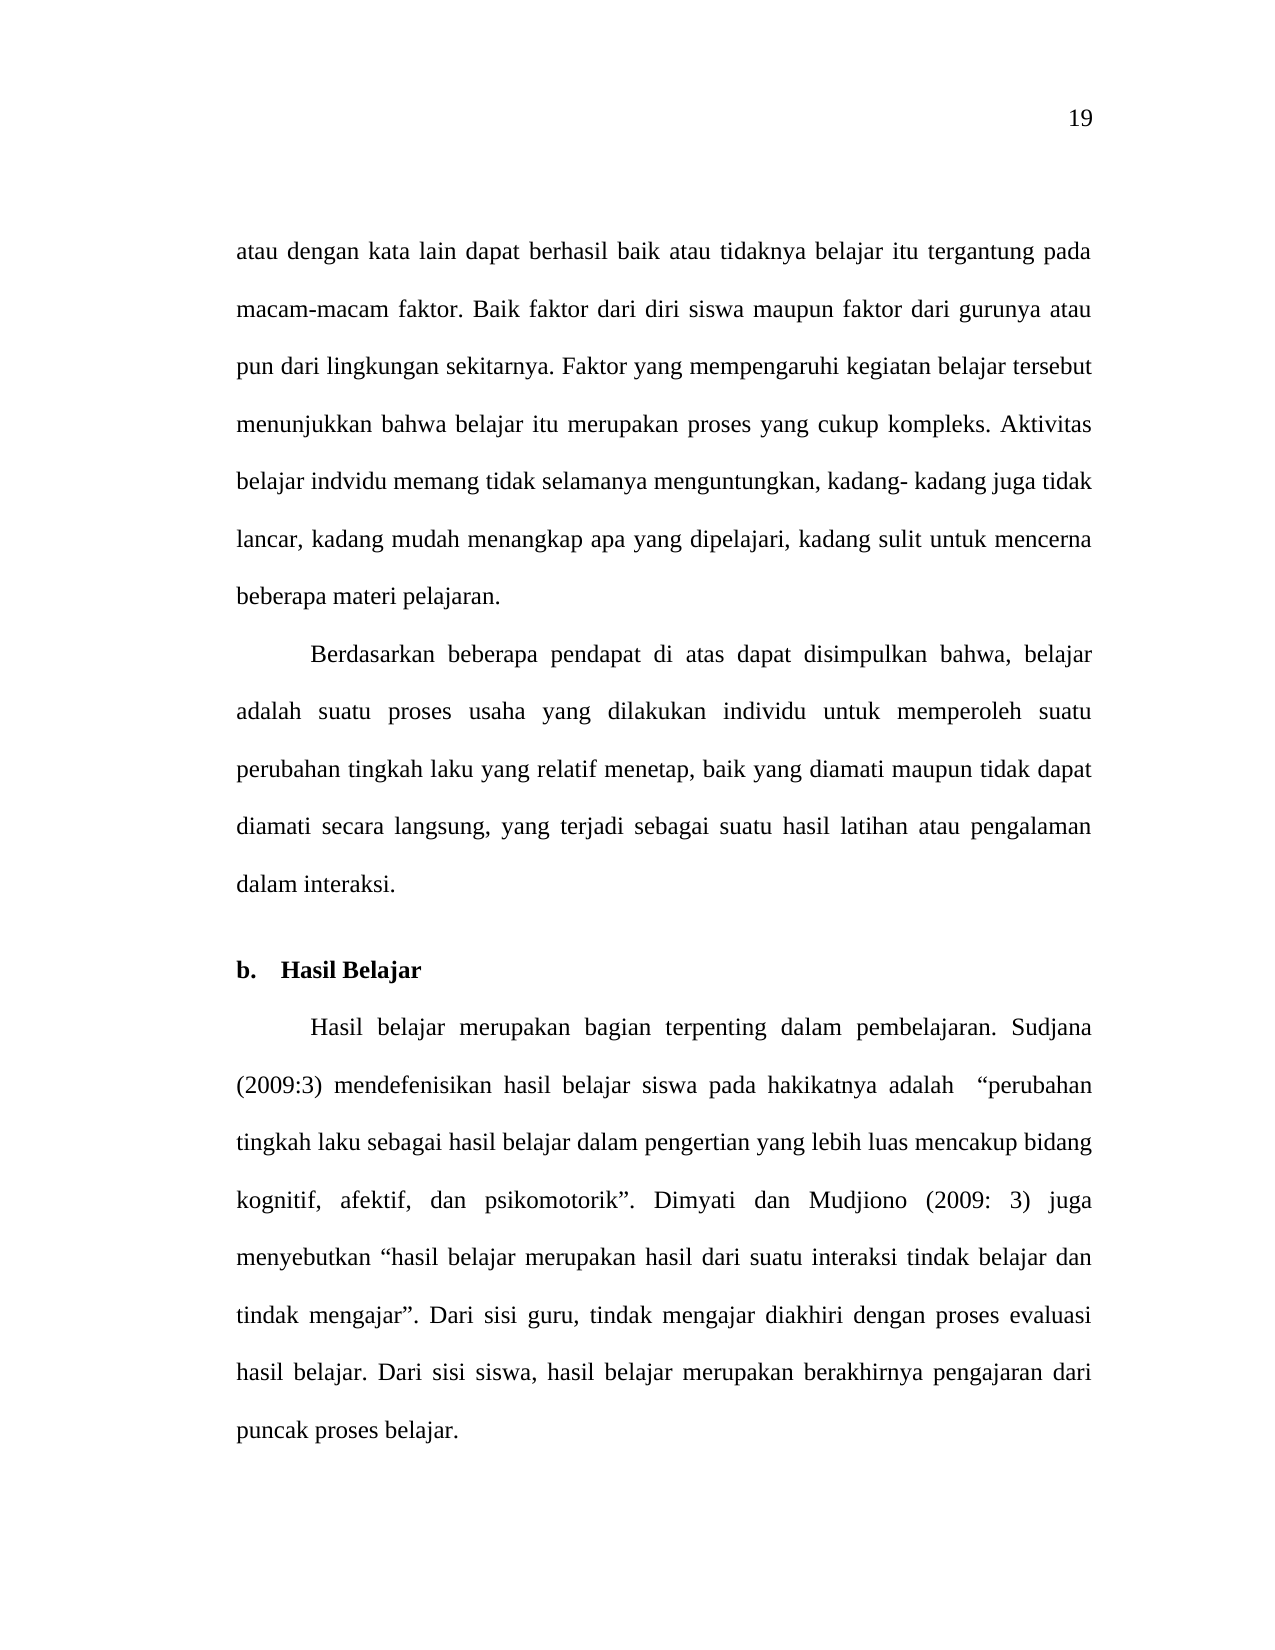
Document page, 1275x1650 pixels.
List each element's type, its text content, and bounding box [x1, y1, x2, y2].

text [236, 236, 1093, 610]
text Hasil belajar merupakan bagian terpenting dalam pembelajaran. Sudjana (2009:3) mendefenisikan hasil belajar siswa pada hakikatnya adalah “perubahan tingkah laku sebagai hasil belajar dalam pengertian yang lebih luas mencakup bidang kognitif, afektif, dan psikomotorik”. Dimyati dan Mudjiono (2009: 3) juga menyebutkan “hasil belajar merupakan hasil dari suatu interaksi tindak belajar dan tindak mengajar”. Dari sisi guru, tindak mengajar diakhiri dengan proses evaluasi hasil belajar. Dari sisi siswa, hasil belajar merupakan berakhirnya pengajaran dari puncak proses belajar. [236, 1012, 1093, 1444]
text Berdasarkan beberapa pendapat di atas dapat disimpulkan bahwa, belajar adalah suatu proses usaha yang dilakukan individu untuk memperoleh suatu perubahan tingkah laku yang relatif menetap, baik yang diamati maupun tidak dapat diamati secara langsung, yang terjadi sebagai suatu hasil latihan atau pengalaman dalam interaksi. [236, 639, 1093, 897]
list Hasil Belajar [236, 955, 1093, 984]
